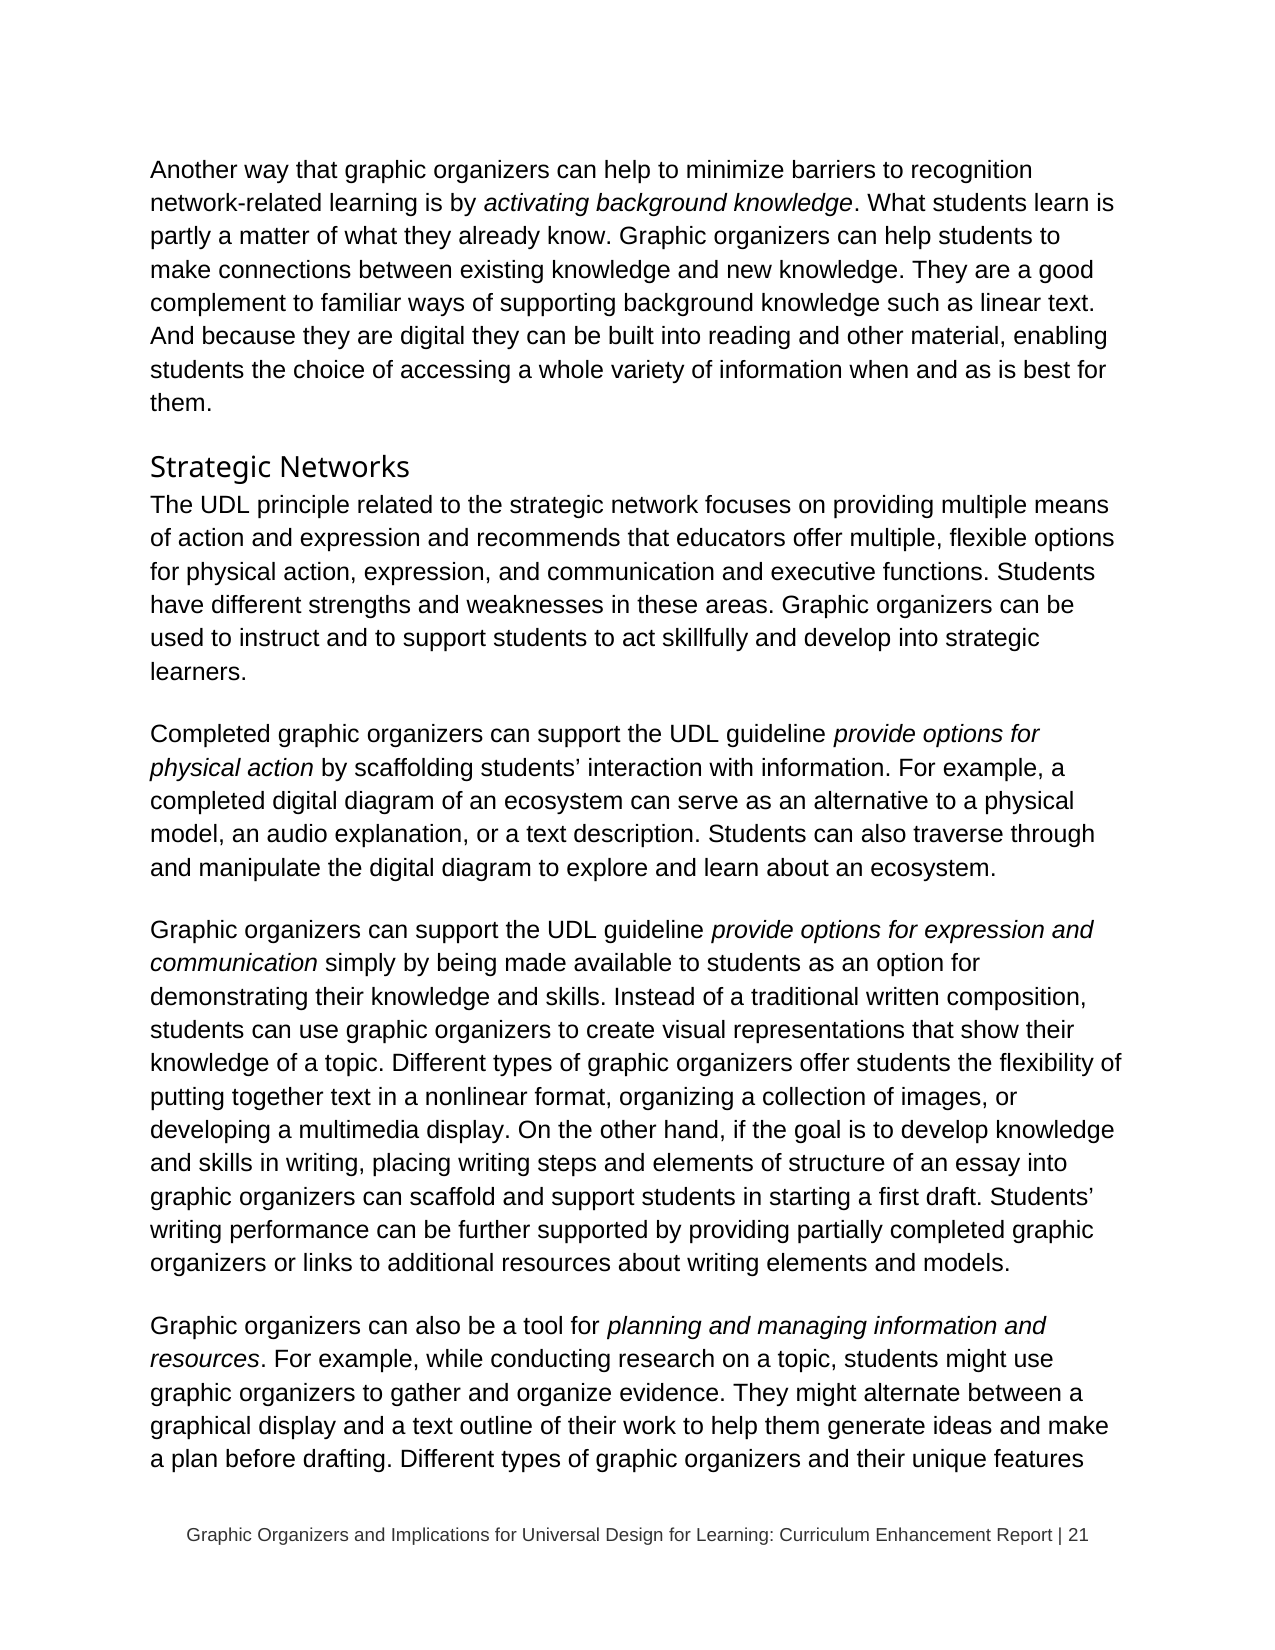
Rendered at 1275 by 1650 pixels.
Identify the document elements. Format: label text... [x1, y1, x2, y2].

subtitle Strategic Networks [150, 446, 1125, 486]
text Completed graphic organizers can support the UDL guideline provide options for physical action by scaffolding students’ interaction with information. For example, a completed digital diagram of an ecosystem can serve as an alternative to a physical model, an audio explanation, or a text description. Students can also traverse through and manipulate the digital diagram to explore and learn about an ecosystem. [150, 715, 1125, 881]
text Another way that graphic organizers can help to minimize barriers to recognition network-related learning is by activating background knowledge. What students learn is partly a matter of what they already know. Graphic organizers can help students to make connections between existing knowledge and new knowledge. They are a good complement to familiar ways of supporting background knowledge such as linear text. And because they are digital they can be built into reading and other material, enabling students the choice of accessing a whole variety of information when and as is best for them. [150, 150, 1125, 417]
text The UDL principle related to the strategic network focuses on providing multiple means of action and expression and recommends that educators offer multiple, flexible options for physical action, expression, and communication and executive functions. Students have different strengths and weaknesses in these areas. Graphic organizers can be used to instruct and to support students to act skillfully and develop into strategic learners. [150, 486, 1125, 686]
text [150, 1306, 1125, 1473]
text Graphic organizers can support the UDL guideline provide options for expression and communication simply by being made available to students as an option for demonstrating their knowledge and skills. Instead of a traditional written composition, students can use graphic organizers to create visual representations that show their knowledge of a topic. Different types of graphic organizers offer students the flexibility of putting together text in a nonlinear format, organizing a collection of images, or developing a multimedia display. On the other hand, if the goal is to develop knowledge and skills in writing, placing writing steps and elements of structure of an essay into graphic organizers can scaffold and support students in starting a first draft. Students’ writing performance can be further supported by providing partially completed graphic organizers or links to additional resources about writing elements and models. [150, 911, 1125, 1277]
